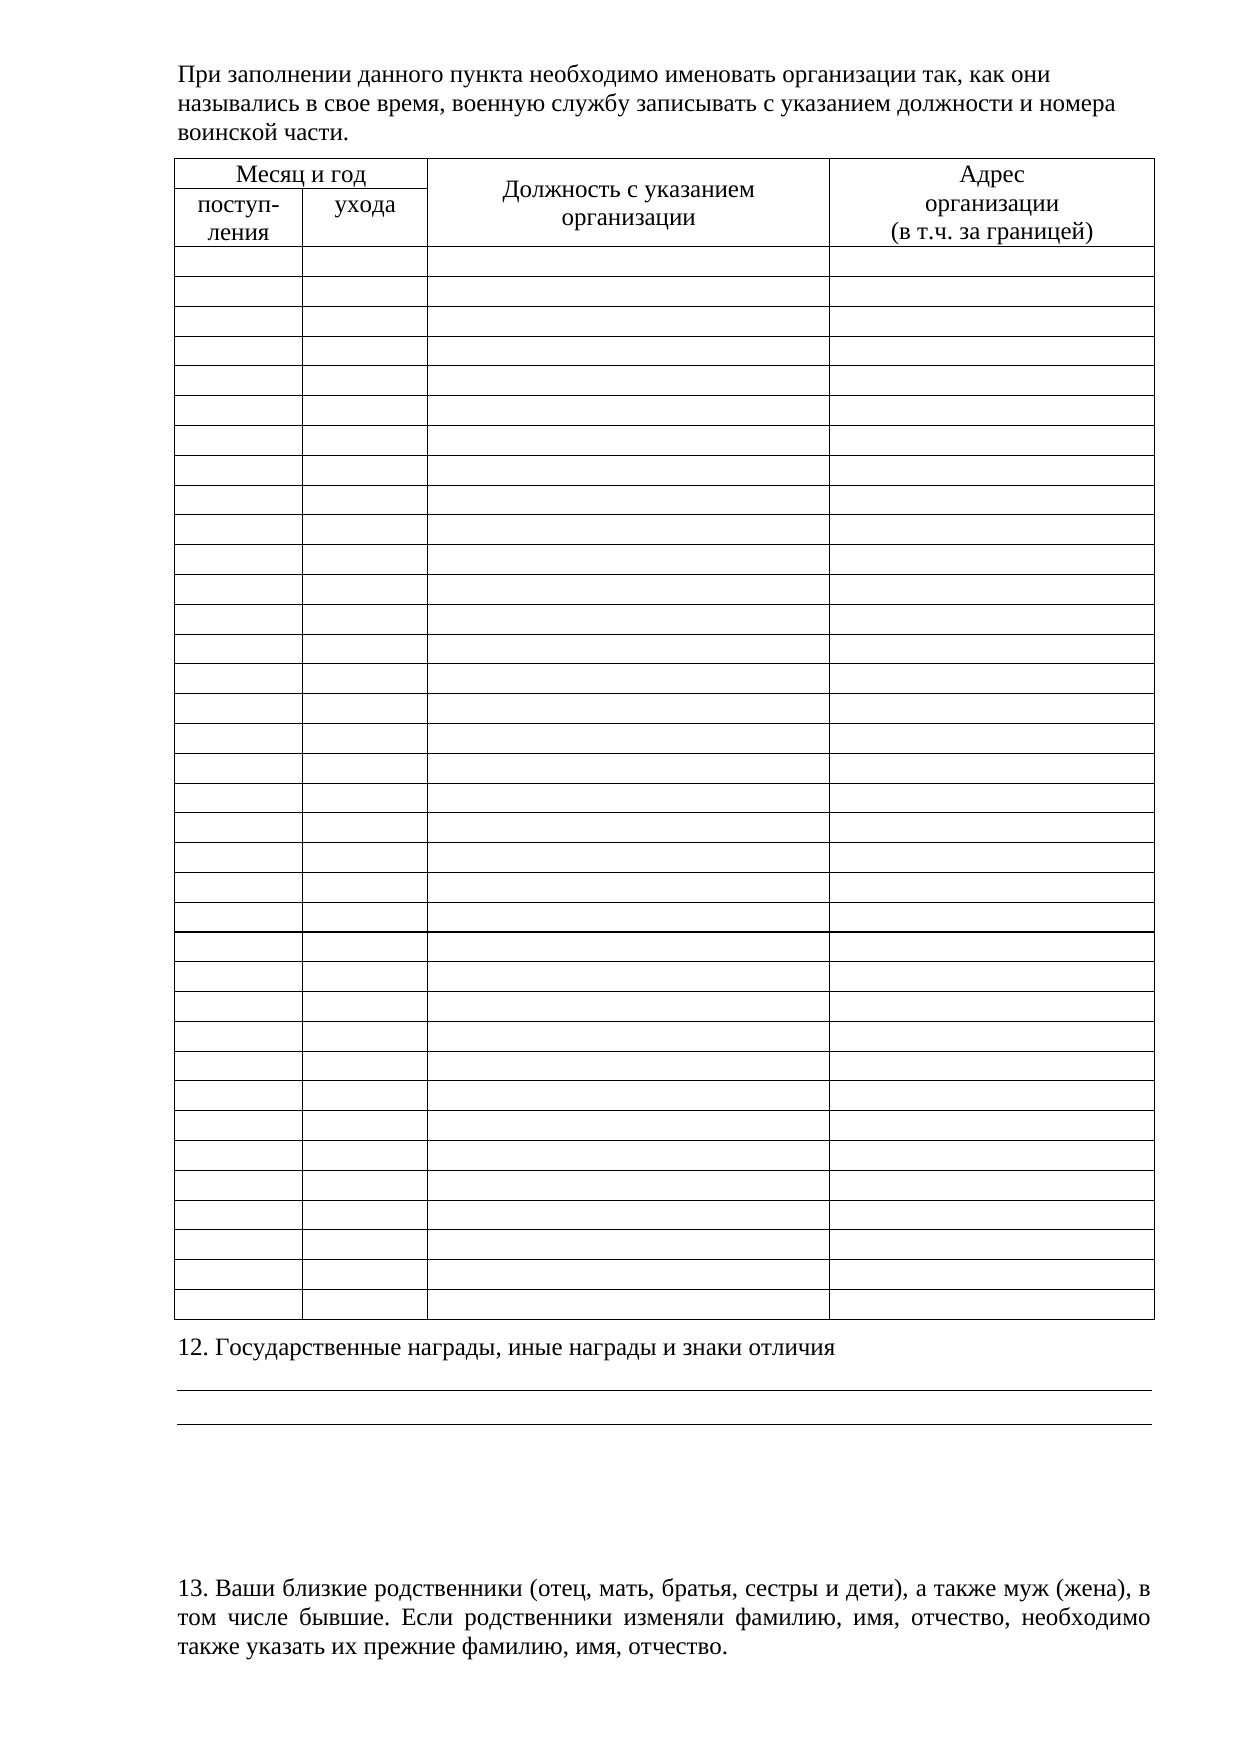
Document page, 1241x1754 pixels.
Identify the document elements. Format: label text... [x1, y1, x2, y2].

table_cell [175, 843, 302, 872]
table_cell [175, 635, 302, 663]
table_header Должность с указанием организации [428, 159, 829, 246]
table_cell [303, 1260, 427, 1289]
table_cell [428, 605, 829, 633]
table_cell поступления [175, 189, 302, 246]
table_cell [428, 694, 829, 723]
table_cell [830, 903, 1154, 931]
table_cell [428, 486, 829, 514]
table_cell [428, 1201, 829, 1229]
table_cell [303, 456, 427, 484]
table_cell [175, 277, 302, 306]
table_cell [830, 605, 1154, 633]
table_cell [175, 1201, 302, 1229]
table_cell [830, 635, 1154, 663]
table_cell [175, 962, 302, 991]
table_cell [428, 1052, 829, 1080]
table_cell [303, 1052, 427, 1080]
table_cell [175, 1052, 302, 1080]
table_cell [830, 1081, 1154, 1110]
table_cell [830, 575, 1154, 604]
table_cell [303, 605, 427, 633]
table_cell [428, 1111, 829, 1140]
table_cell [830, 545, 1154, 574]
table_cell [303, 1022, 427, 1051]
table_cell [175, 486, 302, 514]
table_cell [428, 1081, 829, 1110]
table_cell [830, 724, 1154, 753]
table_cell [175, 664, 302, 693]
table_cell [830, 1230, 1154, 1259]
table_cell [428, 784, 829, 812]
table_cell [303, 784, 427, 812]
table_cell [428, 515, 829, 544]
table_cell [175, 1141, 302, 1170]
table_cell [428, 724, 829, 753]
table_cell [175, 396, 302, 425]
table_cell [303, 903, 427, 931]
table_cell [428, 903, 829, 931]
table_cell [175, 933, 302, 961]
table_cell [830, 366, 1154, 395]
table_cell [428, 366, 829, 395]
table_cell [303, 307, 427, 336]
table_cell [175, 1290, 302, 1319]
table_cell ухода [303, 189, 427, 246]
table_cell [175, 1171, 302, 1199]
text 13. Ваши близкие родственники (отец, мать, братья, сестры и дети), а также муж (жена), в том числе бывшие. Если родственники изменяли фамилию, имя, отчество, необходимо также указать их прежние фамилию, имя, отчество. [177, 1573, 1152, 1659]
table_cell [830, 277, 1154, 306]
table_header Месяц и год [175, 159, 427, 188]
table_cell [428, 575, 829, 604]
table_cell [830, 337, 1154, 365]
table_cell [303, 366, 427, 395]
table_cell [303, 933, 427, 961]
table_cell [428, 813, 829, 842]
table_cell [830, 1260, 1154, 1289]
table_cell [303, 247, 427, 276]
table_cell [175, 992, 302, 1021]
table_cell [303, 1081, 427, 1110]
table_cell [303, 724, 427, 753]
table_cell [830, 1201, 1154, 1229]
table_cell [303, 635, 427, 663]
table_cell [428, 933, 829, 961]
table_cell [830, 396, 1154, 425]
table_cell [175, 873, 302, 902]
table_cell [830, 992, 1154, 1021]
table_cell [830, 486, 1154, 514]
table_cell [303, 1290, 427, 1319]
table_cell [428, 1290, 829, 1319]
table_cell [428, 1171, 829, 1199]
table_cell [303, 754, 427, 782]
table_cell [303, 992, 427, 1021]
table_cell [303, 486, 427, 514]
table_cell [175, 784, 302, 812]
table_cell [175, 605, 302, 633]
table_cell [175, 337, 302, 365]
table_cell [428, 277, 829, 306]
table_cell [175, 426, 302, 455]
table_cell [428, 1141, 829, 1170]
table_cell [428, 456, 829, 484]
table_cell [830, 843, 1154, 872]
table_cell [830, 754, 1154, 782]
table_cell [830, 515, 1154, 544]
table_cell [303, 545, 427, 574]
table_cell [303, 1201, 427, 1229]
table_cell [830, 694, 1154, 723]
table_cell [830, 426, 1154, 455]
table_cell [303, 396, 427, 425]
table_cell [830, 813, 1154, 842]
table_cell [428, 1230, 829, 1259]
table_cell [428, 992, 829, 1021]
table_cell [830, 307, 1154, 336]
table_cell [830, 456, 1154, 484]
table_cell [428, 962, 829, 991]
table_cell [175, 515, 302, 544]
table_cell [303, 337, 427, 365]
table_cell [830, 664, 1154, 693]
table_cell [428, 396, 829, 425]
table_cell [175, 307, 302, 336]
table_cell [175, 1260, 302, 1289]
table_cell [830, 1022, 1154, 1051]
text При заполнении данного пункта необходимо именовать организации так, как они назывались в свое время, военную службу записывать с указанием должности и номера воинской части. [177, 59, 1152, 145]
table_cell [428, 545, 829, 574]
table_cell [428, 247, 829, 276]
text 12. Государственные награды, иные награды и знаки отличия [177, 1332, 1152, 1361]
table_cell [303, 1230, 427, 1259]
table_cell [830, 1111, 1154, 1140]
table_cell [428, 873, 829, 902]
table_cell [830, 1141, 1154, 1170]
table_cell [428, 1260, 829, 1289]
table_cell [175, 456, 302, 484]
table_cell [830, 933, 1154, 961]
table_cell [303, 813, 427, 842]
table_cell [428, 337, 829, 365]
table_cell [830, 784, 1154, 812]
table_cell [175, 366, 302, 395]
table_cell [303, 1111, 427, 1140]
table_cell [303, 1141, 427, 1170]
table_cell [175, 724, 302, 753]
table_cell [303, 843, 427, 872]
table_cell [303, 575, 427, 604]
table_cell [175, 1230, 302, 1259]
table_cell [175, 247, 302, 276]
table_cell [830, 1171, 1154, 1199]
table_cell [175, 575, 302, 604]
table_cell [830, 247, 1154, 276]
table_cell [175, 545, 302, 574]
table_cell [303, 277, 427, 306]
table_cell [428, 843, 829, 872]
table_cell [428, 635, 829, 663]
table_cell [175, 1081, 302, 1110]
table_cell [428, 307, 829, 336]
table_cell [428, 754, 829, 782]
table_cell [175, 1111, 302, 1140]
table_cell [175, 754, 302, 782]
table_cell [830, 1290, 1154, 1319]
table_cell [303, 1171, 427, 1199]
table_cell [428, 664, 829, 693]
table_cell [303, 873, 427, 902]
table_cell [303, 664, 427, 693]
table_cell [303, 515, 427, 544]
table_cell [830, 873, 1154, 902]
table_cell [175, 813, 302, 842]
table_cell [830, 1052, 1154, 1080]
table_cell [303, 426, 427, 455]
table_cell [175, 694, 302, 723]
table_cell [175, 1022, 302, 1051]
table_cell [830, 962, 1154, 991]
table_cell [303, 962, 427, 991]
table_header Адрес организации (в т.ч. за границей) [830, 159, 1154, 246]
table_cell [428, 426, 829, 455]
table_cell [175, 903, 302, 931]
table_cell [303, 694, 427, 723]
table_cell [428, 1022, 829, 1051]
